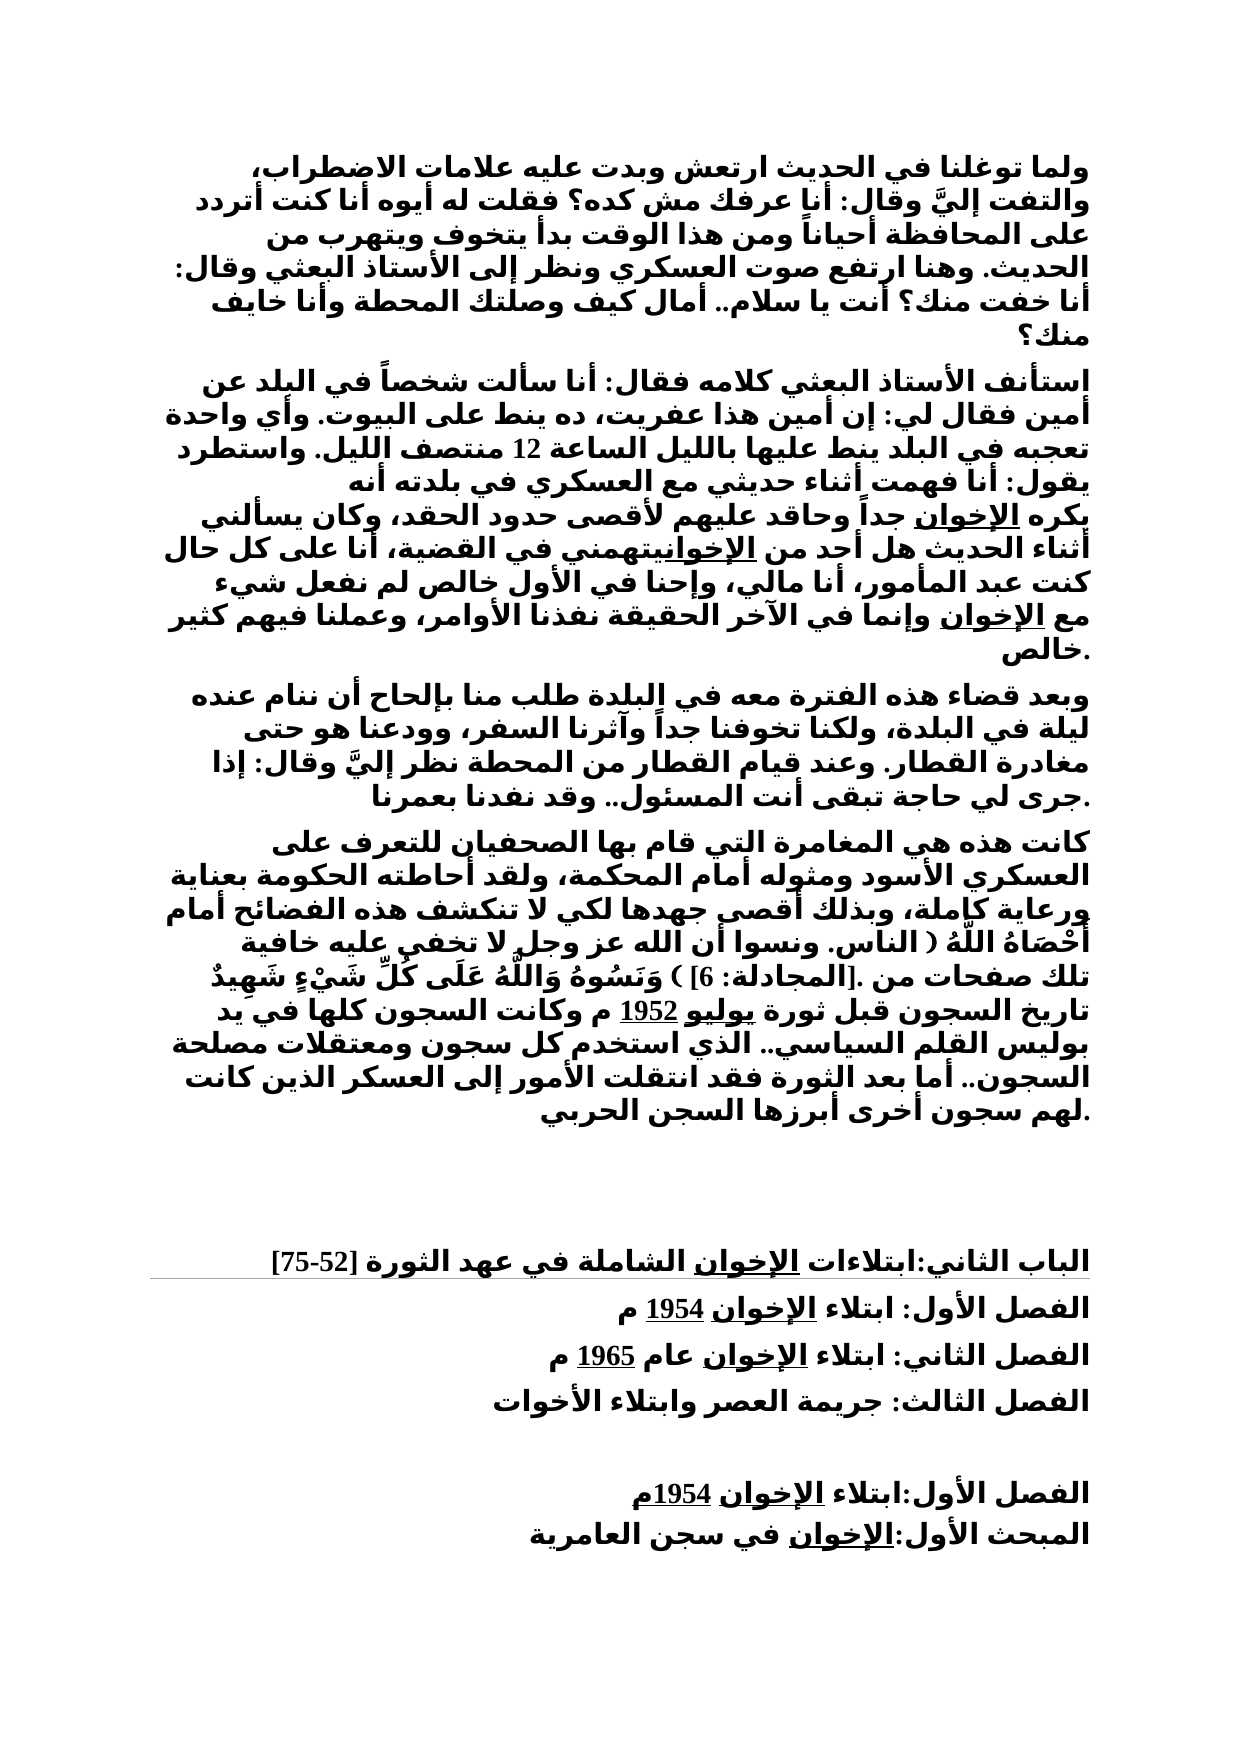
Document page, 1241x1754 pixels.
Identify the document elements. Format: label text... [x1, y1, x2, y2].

text الفصل الأول: ابتلاء الإخوان 1954 م [150, 1292, 1090, 1325]
text الفصل الثالث: جريمة العصر وابتلاء الأخوات [150, 1384, 1090, 1417]
text ولما توغلنا في الحديث ارتعش وبدت عليه علامات الاضطراب، والتفت إليَّ وقال: أنا عرفك مش كده؟ فقلت له أيوه أنا كنت أتردد على المحافظة أحياناً ومن هذا الوقت بدأ يتخوف ويتهرب من الحديث. وهنا ارتفع صوت العسكري ونظر إلى الأستاذ البعثي وقال: أنا خفت منك؟ أنت يا سلام.. أمال كيف وصلتك المحطة وأنا خايف منك؟ [150, 150, 1090, 351]
text وبعد قضاء هذه الفترة معه في البلدة طلب منا بإلحاح أن ننام عنده ليلة في البلدة، ولكنا تخوفنا جداً وآثرنا السفر، وودعنا هو حتى مغادرة القطار. وعند قيام القطار من المحطة نظر إليَّ وقال: إذا جرى لي حاجة تبقى أنت المسئول.. وقد نفدنا بعمرنا. [150, 678, 1090, 812]
text الباب الثاني:ابتلاءات الإخوان الشاملة في عهد الثورة [52-75] [150, 1244, 1090, 1278]
text كانت هذه هي المغامرة التي قام بها الصحفيان للتعرف على العسكري الأسود ومثوله أمام المحكمة، ولقد أحاطته الحكومة بعناية ورعاية كاملة، وبذلك أقصى جهدها لكي لا تنكشف هذه الفضائح أمام الناس. ونسوا أن الله عز وجل لا تخفى عليه خافية أَحْصَاهُ اللَّهُ وَنَسُوهُ وَاللَّهُ عَلَى كُلِّ شَيْءٍ شَهِيدٌ [المجادلة: 6]. تلك صفحات من تاريخ السجون قبل ثورة يوليو 1952 م وكانت السجون كلها في يد بوليس القلم السياسي.. الذي استخدم كل سجون ومعتقلات مصلحة السجون.. أما بعد الثورة فقد انتقلت الأمور إلى العسكر الذين كانت لهم سجون أخرى أبرزها السجن الحربي. [150, 825, 1090, 1127]
text استأنف الأستاذ البعثي كلامه فقال: أنا سألت شخصاً في البلد عن أمين فقال لي: إن أمين هذا عفريت، ده ينط على البيوت. وأي واحدة تعجبه في البلد ينط عليها بالليل الساعة 12 منتصف الليل. واستطرد يقول: أنا فهمت أثناء حديثي مع العسكري في بلدته أنه يكره الإخوان جداً وحاقد عليهم لأقصى حدود الحقد، وكان يسألني أثناء الحديث هل أحد من الإخوانيتهمني في القضية، أنا على كل حال كنت عبد المأمور، أنا مالي، وإحنا في الأول خالص لم نفعل شيء مع الإخوان وإنما في الآخر الحقيقة نفذنا الأوامر، وعملنا فيهم كثير خالص. [150, 364, 1090, 666]
text الفصل الأول:ابتلاء الإخوان 1954م [150, 1476, 1090, 1509]
text الفصل الثاني: ابتلاء الإخوان عام 1965 م [150, 1338, 1090, 1371]
text المبحث الأول:الإخوان في سجن العامرية [150, 1517, 1090, 1550]
